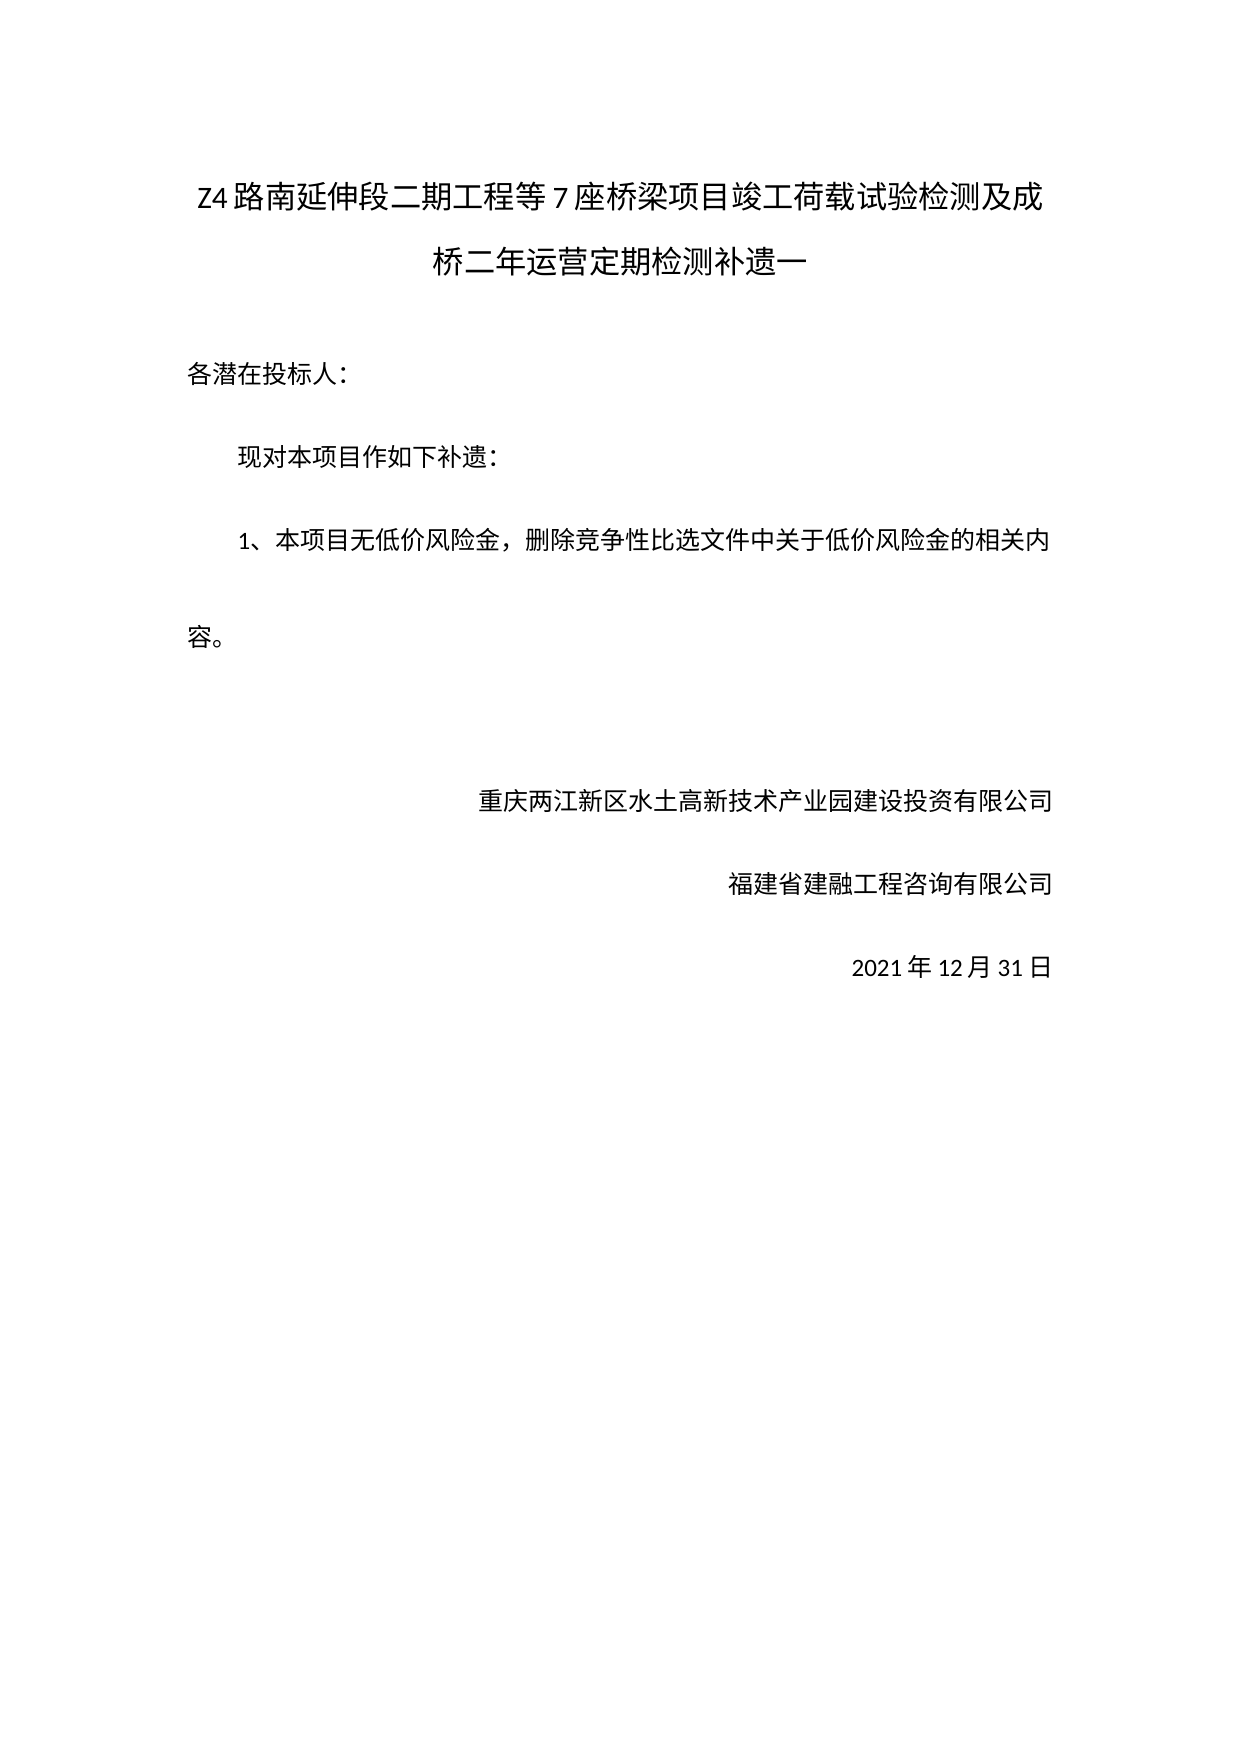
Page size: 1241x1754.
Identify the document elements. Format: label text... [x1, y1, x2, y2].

text 重庆两江新区水土高新技术产业园建设投资有限公司 [187, 767, 1053, 832]
text 现对本项目作如下补遗： [187, 423, 1053, 488]
text 1、本项目无低价风险金，删除竞争性比选文件中关于低价风险金的相关内容。 [187, 506, 1053, 668]
text 福建省建融工程咨询有限公司 [187, 850, 1053, 915]
text 各潜在投标人： [187, 340, 1053, 405]
text Z4路南延伸段二期工程等7座桥梁项目竣工荷载试验检测及成桥二年运营定期检测补遗一 [187, 162, 1053, 292]
text 2021年12月31日 [187, 933, 1053, 998]
